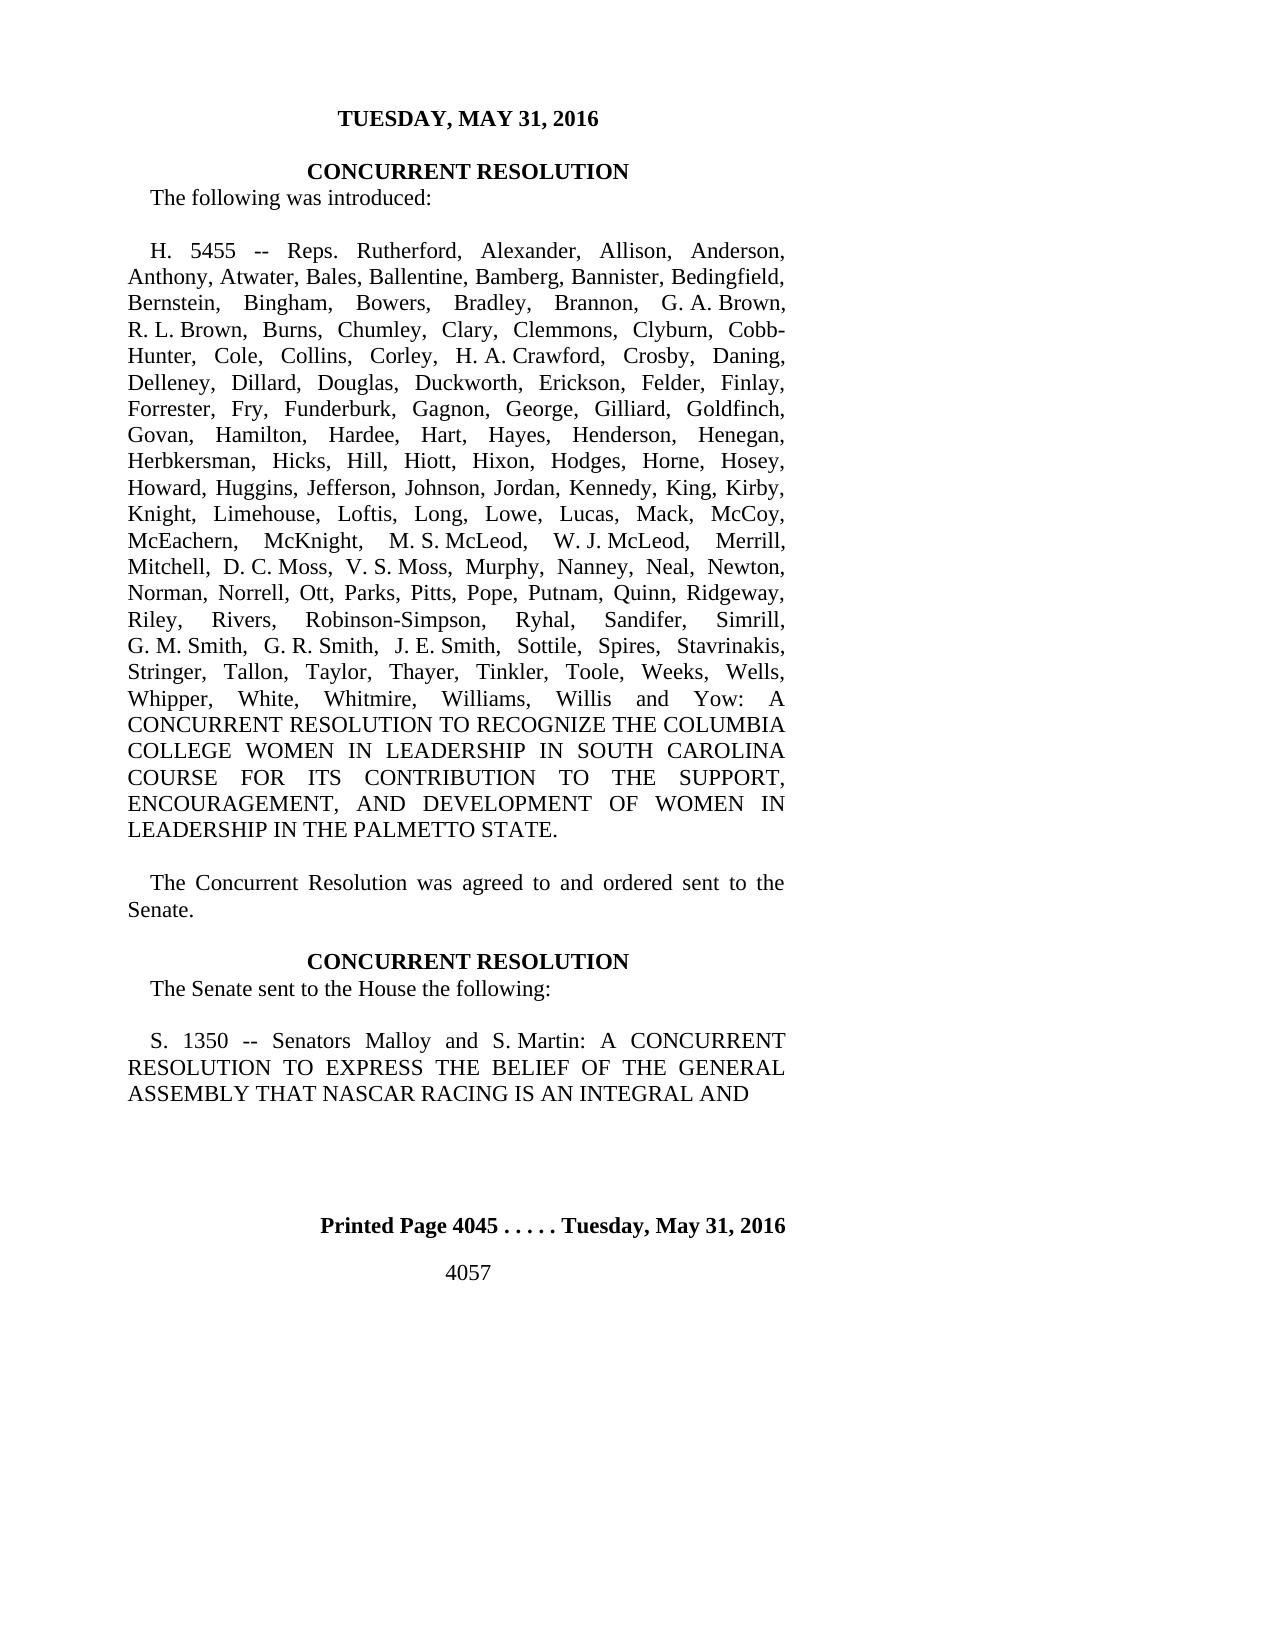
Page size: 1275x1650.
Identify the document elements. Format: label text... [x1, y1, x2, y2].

text S. 1350 -- Senators Malloy and S. Martin: A CONCURRENT RESOLUTION TO EXPRESS THE BELIEF OF THE GENERAL ASSEMBLY THAT NASCAR RACING IS AN INTEGRAL AND [127, 1027, 786, 1106]
text The following was introduced: [127, 184, 786, 210]
text Printed Page 4045 . . . . . Tuesday, May 31, 2016 [127, 1212, 786, 1238]
text H. 5455 -- Reps. Rutherford, Alexander, Allison, Anderson, Anthony, Atwater, Bales, Ballentine, Bamberg, Bannister, Bedingfield, Bernstein, Bingham, Bowers, Bradley, Brannon, G. A. Brown, R. L. Brown, Burns, Chumley, Clary, Clemmons, Clyburn, Cobb-Hunter, Cole, Collins, Corley, H. A. Crawford, Crosby, Daning, Delleney, Dillard, Douglas, Duckworth, Erickson, Felder, Finlay, Forrester, Fry, Funderburk, Gagnon, George, Gilliard, Goldfinch, Govan, Hamilton, Hardee, Hart, Hayes, Henderson, Henegan, Herbkersman, Hicks, Hill, Hiott, Hixon, Hodges, Horne, Hosey, Howard, Huggins, Jefferson, Johnson, Jordan, Kennedy, King, Kirby, Knight, Limehouse, Loftis, Long, Lowe, Lucas, Mack, McCoy, McEachern, McKnight, M. S. McLeod, W. J. McLeod, Merrill, Mitchell, D. C. Moss, V. S. Moss, Murphy, Nanney, Neal, Newton, Norman, Norrell, Ott, Parks, Pitts, Pope, Putnam, Quinn, Ridgeway, Riley, Rivers, Robinson-Simpson, Ryhal, Sandifer, Simrill, G. M. Smith, G. R. Smith, J. E. Smith, Sottile, Spires, Stavrinakis, Stringer, Tallon, Taylor, Thayer, Tinkler, Toole, Weeks, Wells, Whipper, White, Whitmire, Williams, Willis and Yow: A CONCURRENT RESOLUTION TO RECOGNIZE THE COLUMBIA COLLEGE WOMEN IN LEADERSHIP IN SOUTH CAROLINA COURSE FOR ITS CONTRIBUTION TO THE SUPPORT, ENCOURAGEMENT, AND DEVELOPMENT OF WOMEN IN LEADERSHIP IN THE PALMETTO STATE. [127, 237, 786, 843]
text CONCURRENT RESOLUTION [127, 158, 786, 184]
text The Concurrent Resolution was agreed to and ordered sent to the Senate. [127, 869, 786, 922]
text CONCURRENT RESOLUTION [127, 948, 786, 975]
text The Senate sent to the House the following: [127, 975, 786, 1001]
